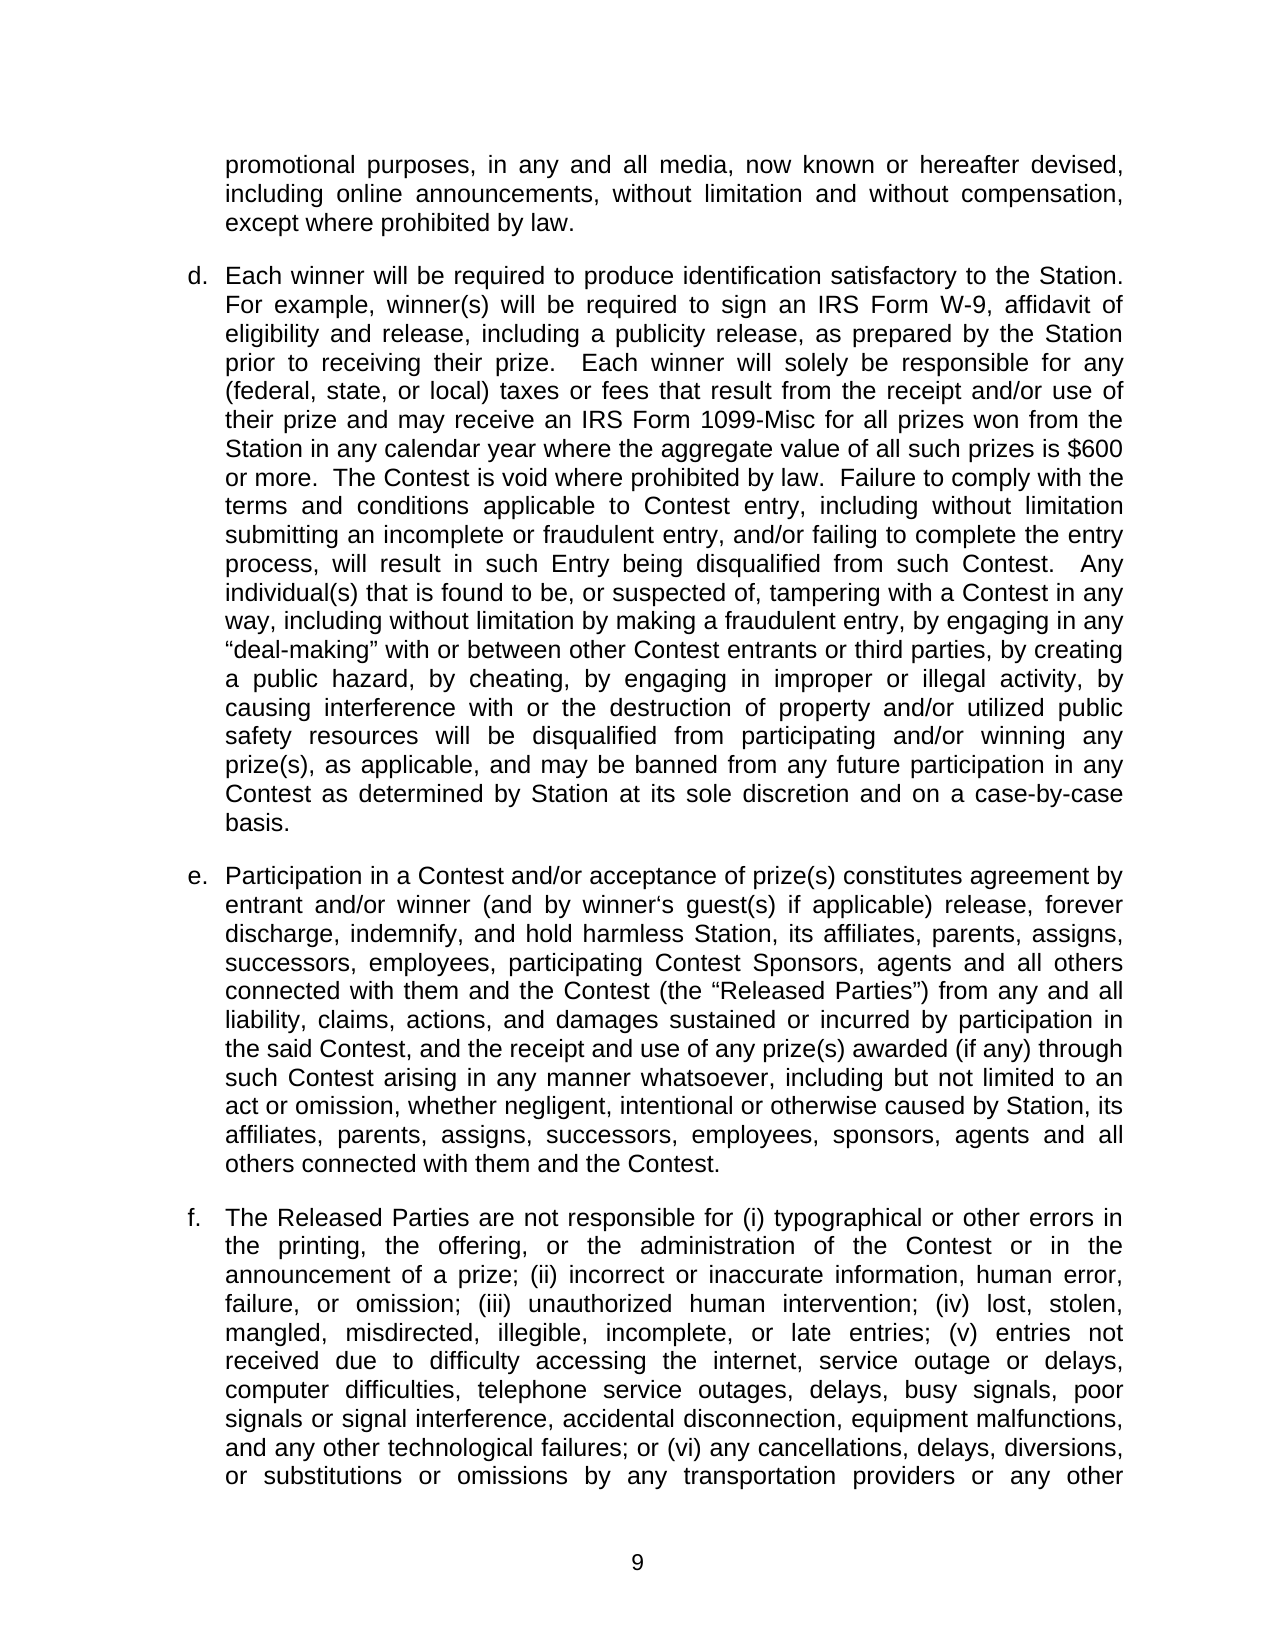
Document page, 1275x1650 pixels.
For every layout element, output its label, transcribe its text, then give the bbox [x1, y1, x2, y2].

subtitle ‘“” [187, 861, 1125, 1177]
subtitle Each winner will be required to produce identification satisfactory to the Station. winner be required to sign an affidavit of eligibility and release, including a publicity release, as prepared by the Station prior to receiving their prize. Each winner will be responsible for any taxes or fees that result from the receipt and/or use of their prize and may receive an IRS Form 1099-Misc. The is void where prohibited by law. “” [187, 261, 1125, 836]
subtitle ’’ [187, 1202, 1125, 1490]
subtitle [187, 150, 1125, 236]
